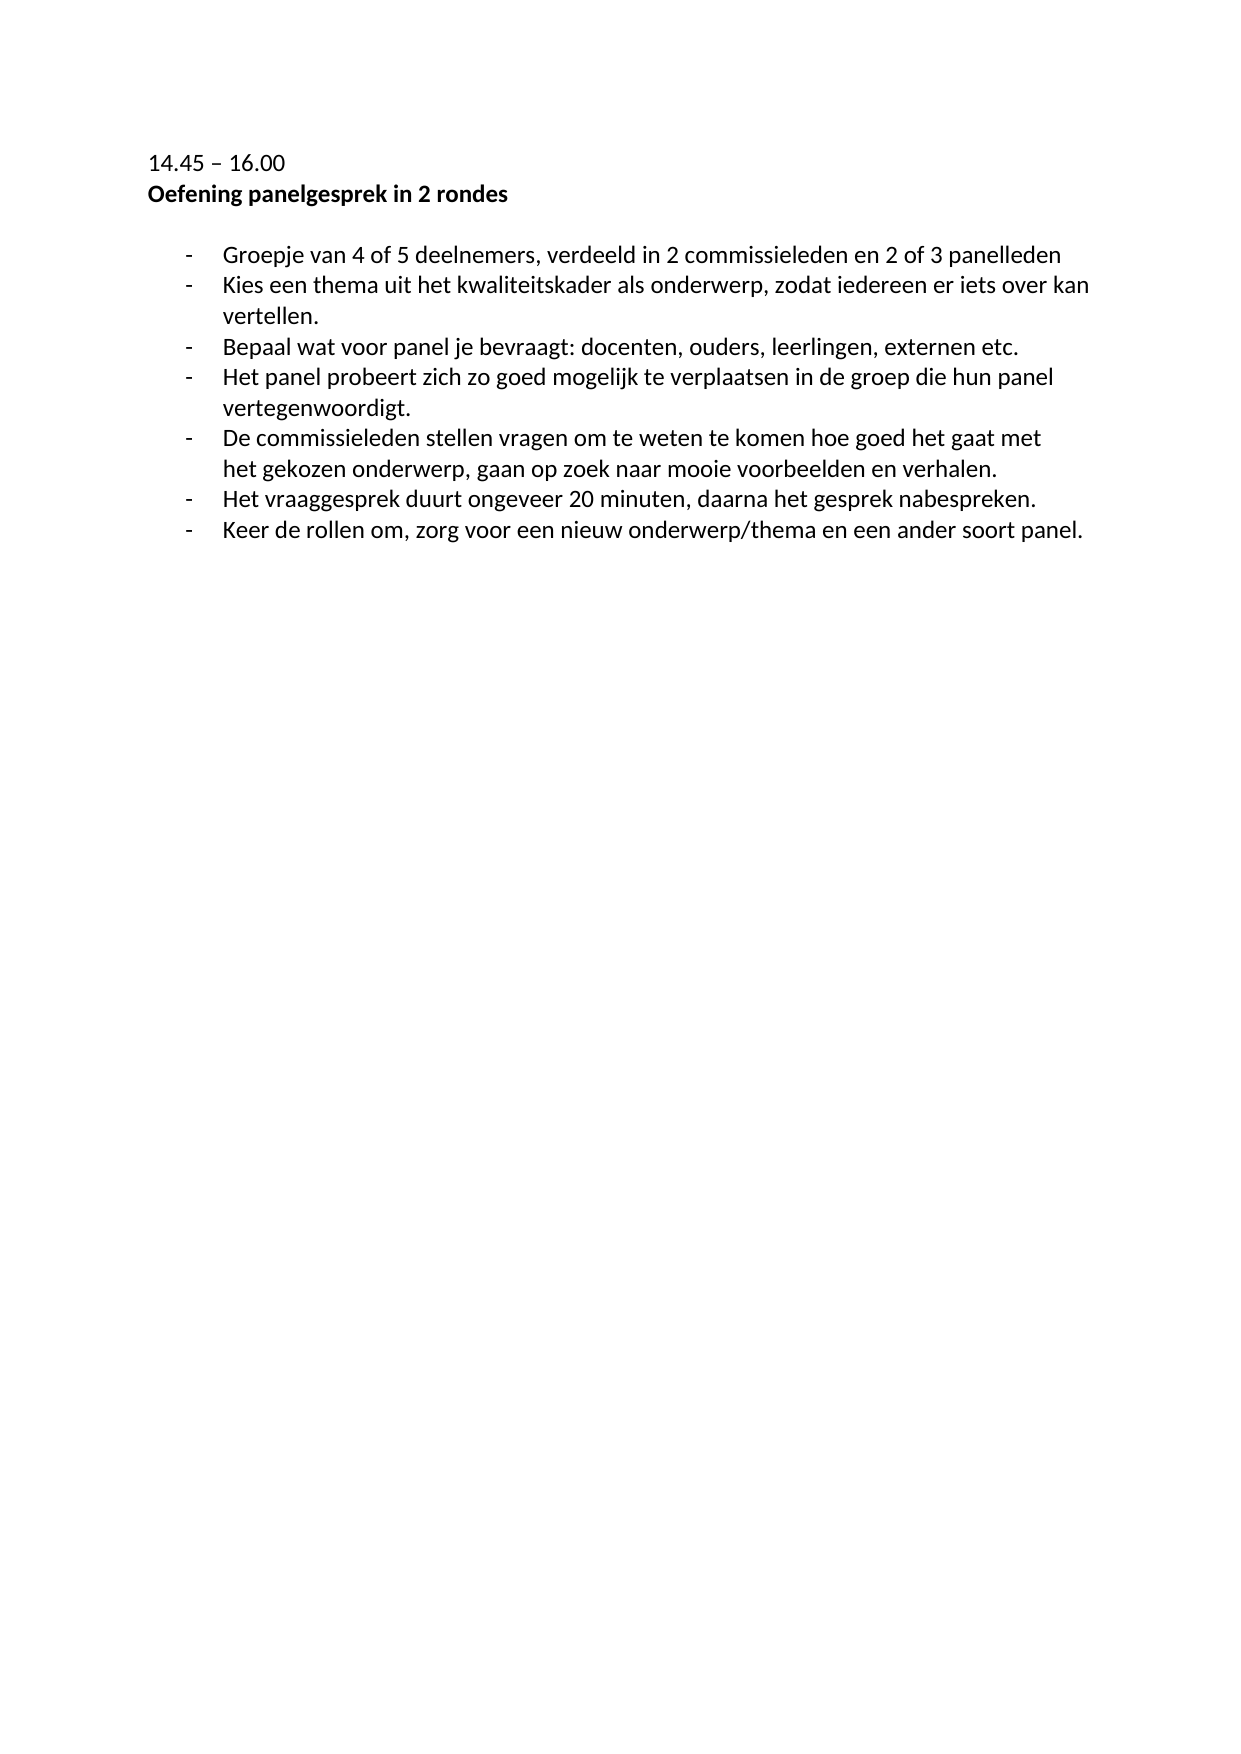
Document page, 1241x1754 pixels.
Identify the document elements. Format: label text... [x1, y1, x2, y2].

text Oefening panelgesprek in 2 rondes [148, 178, 1093, 209]
list Kies een thema uit het kwaliteitskader als onderwerp, zodat iedereen er iets over kan vertellen. [185, 270, 1093, 331]
list Groepje van 4 of 5 deelnemers, verdeeld in 2 commissieleden en 2 of 3 panelleden [185, 239, 1093, 270]
list Het panel probeert zich zo goed mogelijk te verplaatsen in de groep die hun panel vertegenwoordigt. [185, 361, 1093, 422]
list De commissieleden stellen vragen om te weten te komen hoe goed het gaat met [185, 422, 1093, 453]
text 14.45 – 16.00 [148, 148, 1093, 178]
list Keer de rollen om, zorg voor een nieuw onderwerp/thema en een ander soort panel. [185, 514, 1093, 544]
list Het vraaggesprek duurt ongeveer 20 minuten, daarna het gesprek nabespreken. [185, 483, 1093, 514]
list het gekozen onderwerp, gaan op zoek naar mooie voorbeelden en verhalen. [223, 453, 1093, 483]
list Bepaal wat voor panel je bevraagt: docenten, ouders, leerlingen, externen etc. [185, 331, 1093, 361]
